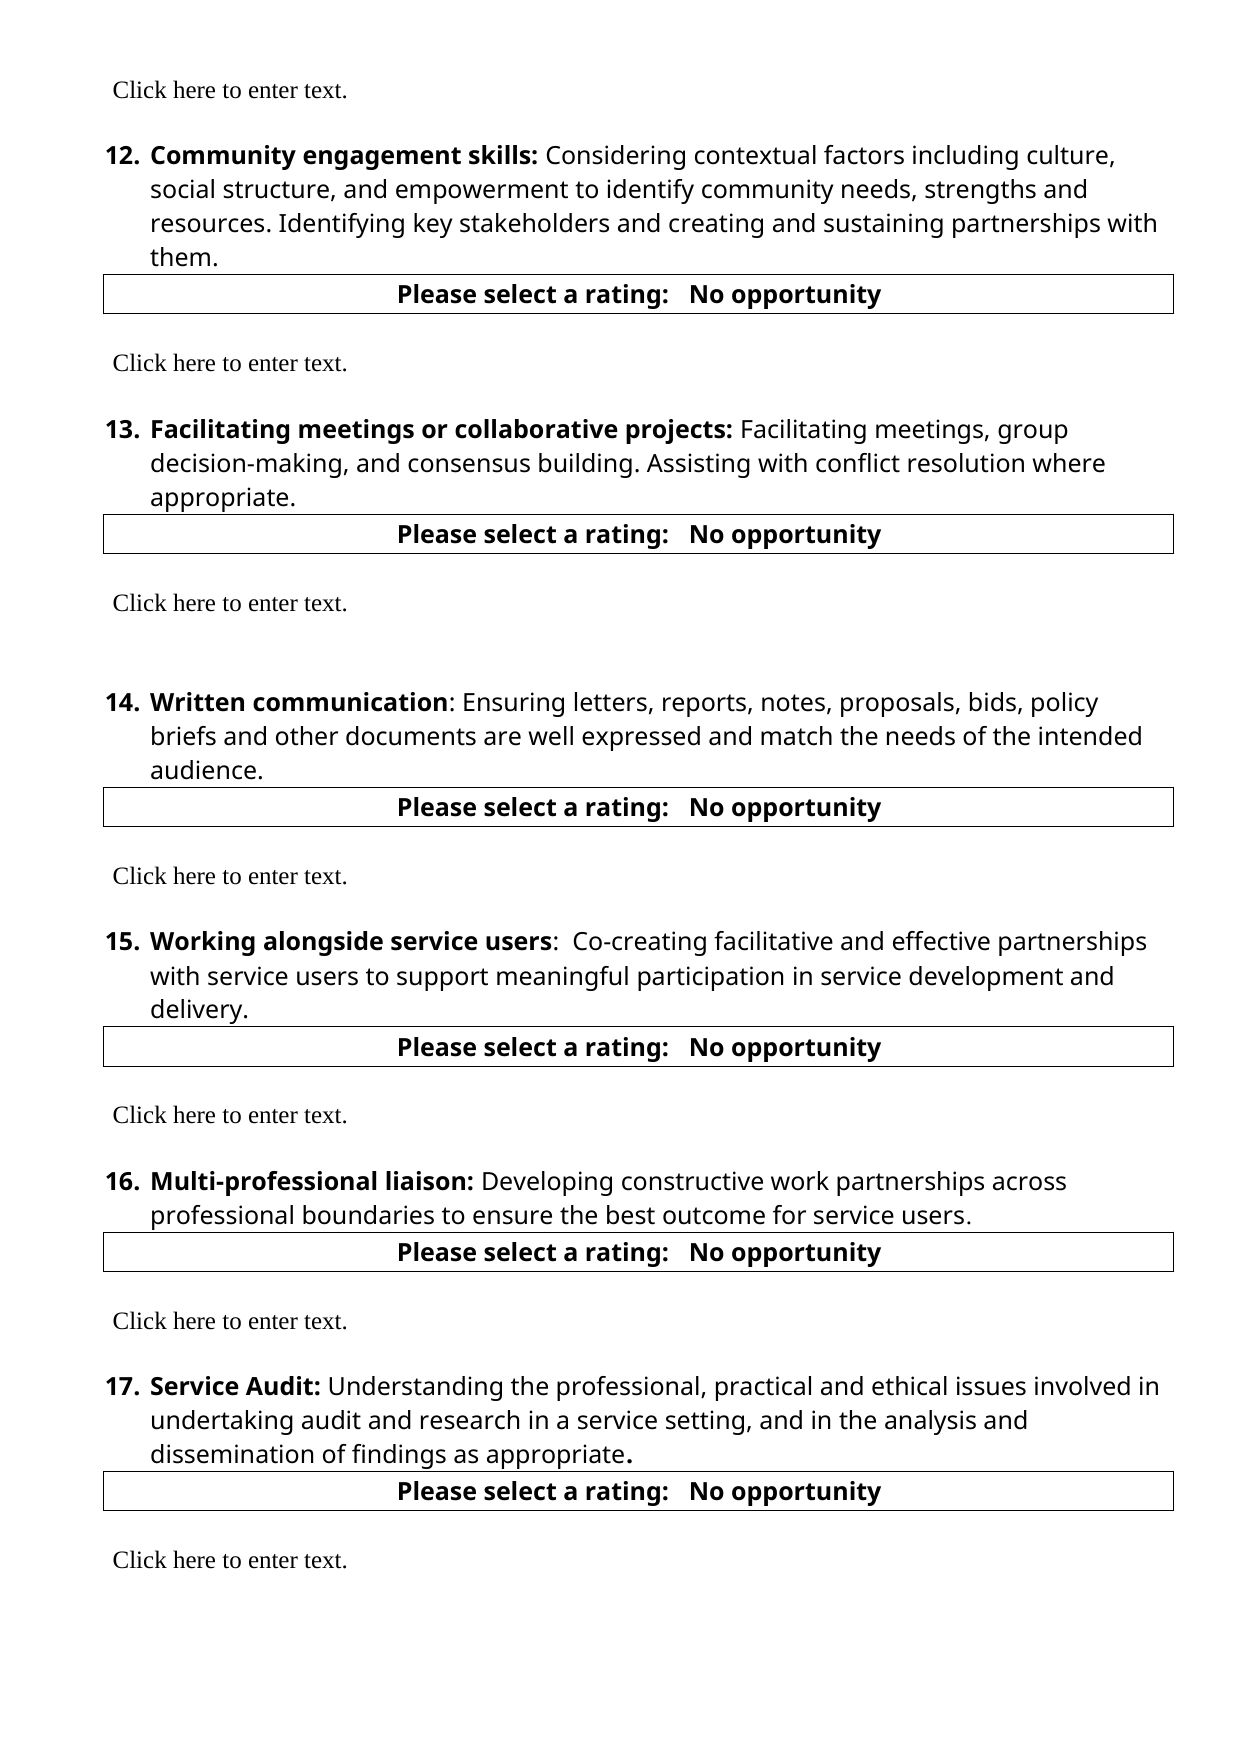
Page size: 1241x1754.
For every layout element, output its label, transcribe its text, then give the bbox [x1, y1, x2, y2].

list Community engagement skills: Considering contextual factors including culture, social structure, and empowerment to identify community needs, strengths and resources. Identifying key stakeholders and creating and sustaining partnerships with them. [104, 138, 1165, 274]
list Working alongside service users: Co-creating facilitative and effective partnerships with service users to support meaningful participation in service development and delivery. [104, 924, 1165, 1026]
list Facilitating meetings or collaborative projects: Facilitating meetings, group decision-making, and consensus building. Assisting with conflict resolution where appropriate. [104, 411, 1165, 513]
text Please select a rating: [104, 1233, 1173, 1271]
text Please select a rating: [104, 275, 1173, 313]
list Written communication: Ensuring letters, reports, notes, proposals, bids, policy briefs and other documents are well expressed and match the needs of the intended audience. [104, 685, 1165, 787]
list Multi-professional liaison: Developing constructive work partnerships across professional boundaries to ensure the best outcome for service users. [104, 1163, 1165, 1232]
text Please select a rating: [104, 788, 1173, 826]
text Please select a rating: [104, 1027, 1173, 1066]
text Please select a rating: [104, 515, 1173, 553]
list Service Audit: Understanding the professional, practical and ethical issues involved in undertaking audit and research in a service setting, and in the analysis and dissemination of findings as appropriate. [104, 1369, 1165, 1471]
text Please select a rating: [104, 1472, 1173, 1510]
